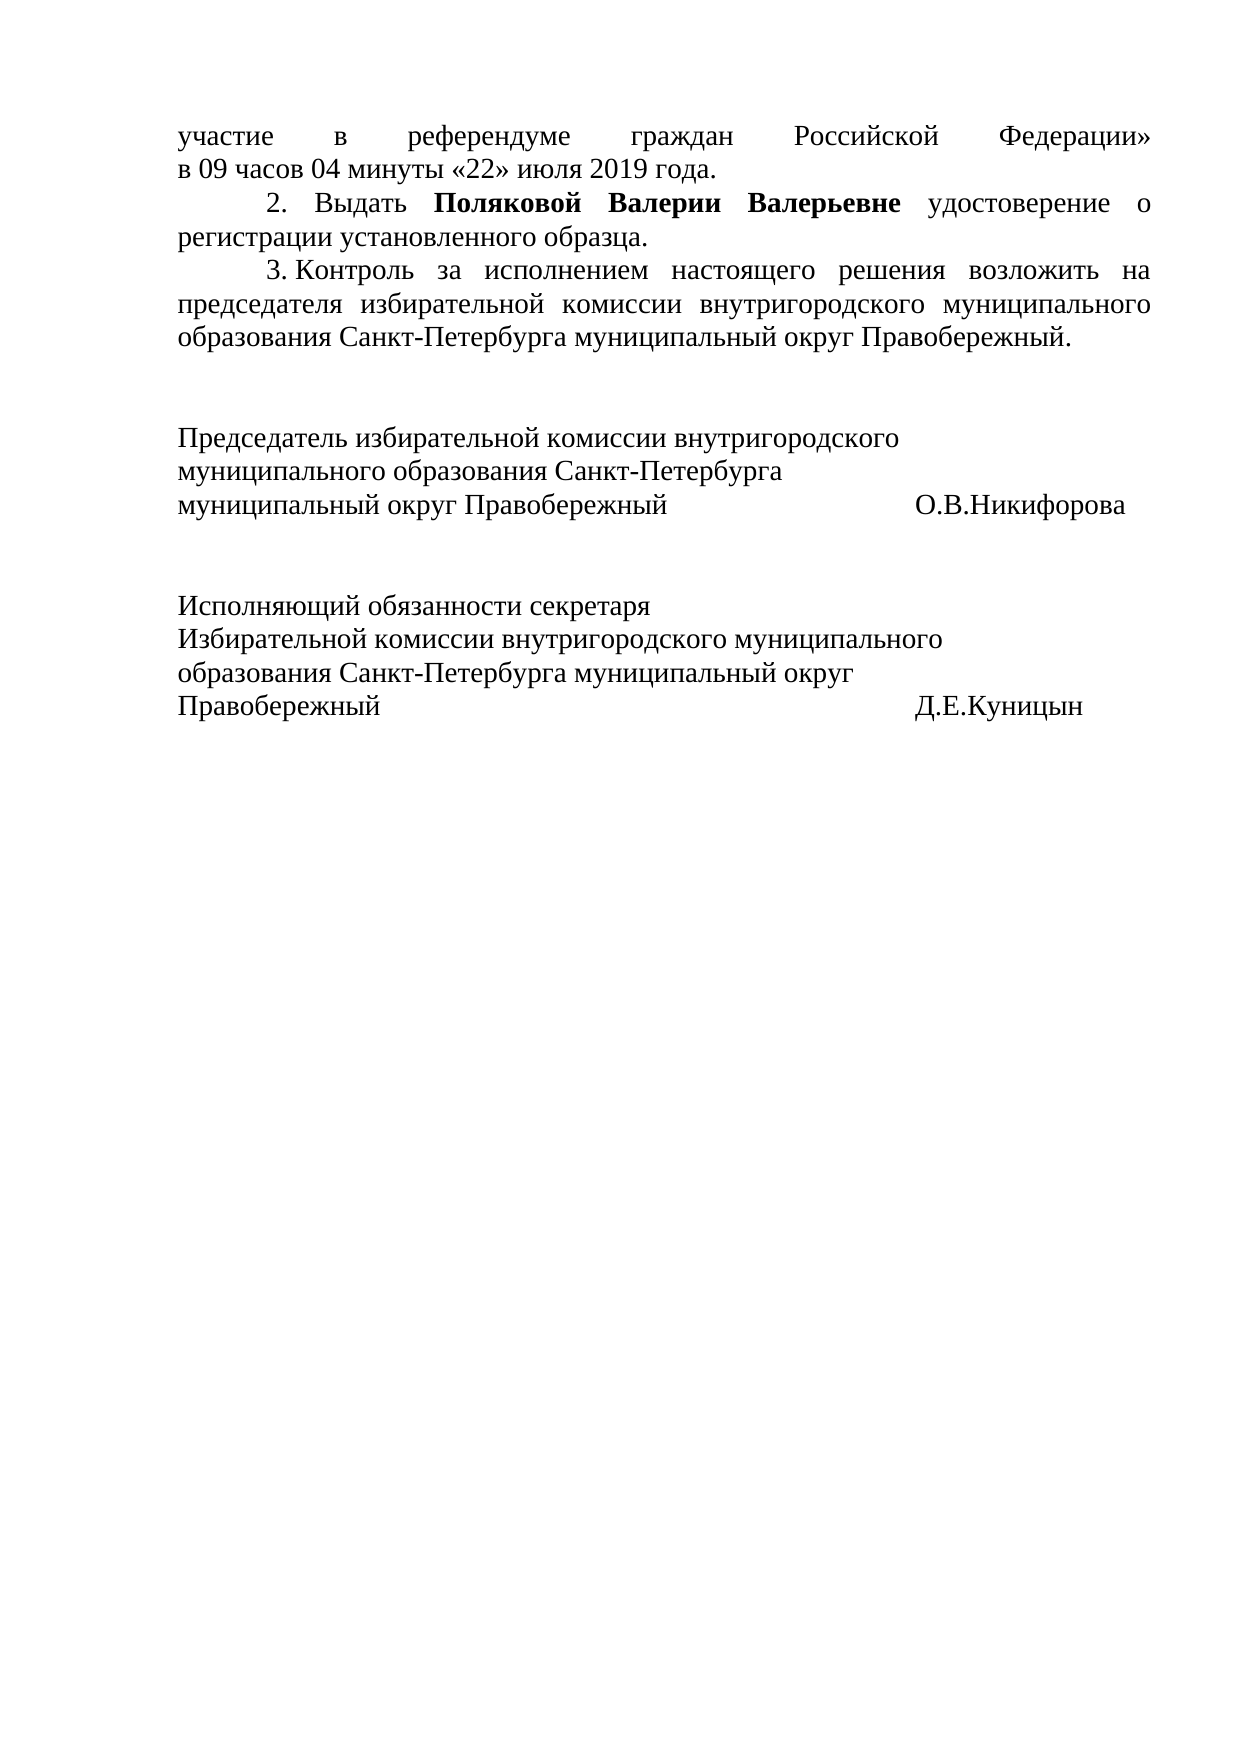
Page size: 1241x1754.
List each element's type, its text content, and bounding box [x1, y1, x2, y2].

text Председатель избирательной комиссии внутригородского [177, 420, 1152, 453]
text муниципального образования Санкт-Петербурга [177, 453, 1152, 487]
text 2. Выдать Поляковой Валерии Валерьевне удостоверение о регистрации установленного образца. [177, 185, 1152, 252]
text муниципальный округ Правобережный О.В.Никифорова [177, 487, 1152, 521]
text Исполняющий обязанности секретаря [177, 588, 1152, 621]
text Правобережный Д.Е.Куницын [177, 688, 1152, 722]
text Избирательной комиссии внутригородского муниципального [177, 621, 1152, 655]
text образования Санкт-Петербурга муниципальный округ [177, 655, 1152, 688]
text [177, 118, 1152, 185]
text 3. Контроль за исполнением настоящего решения возложить на председателя избирательной комиссии внутригородского муниципального образования Санкт-Петербурга муниципальный округ Правобережный. [177, 252, 1152, 353]
